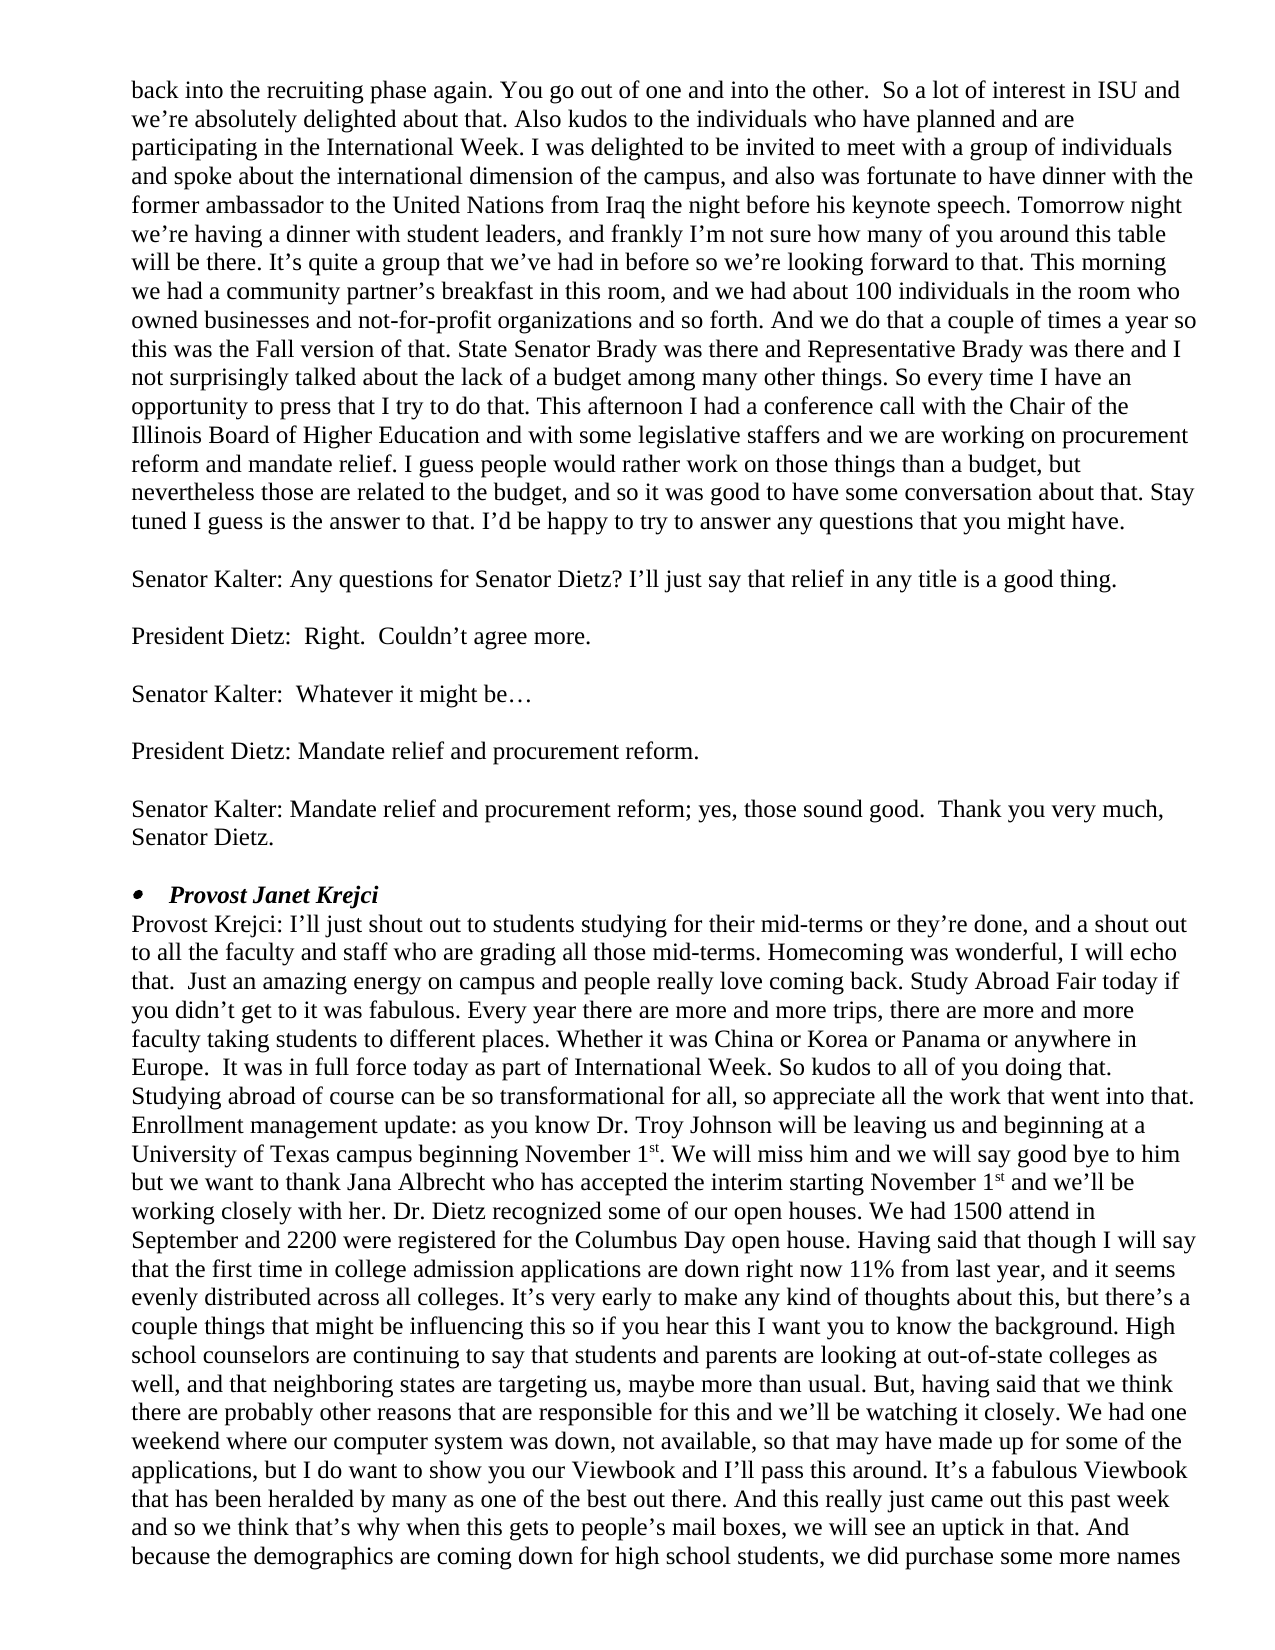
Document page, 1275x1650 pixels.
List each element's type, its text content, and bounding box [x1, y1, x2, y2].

text President Dietz: Right. Couldn’t agree more. [131, 621, 1200, 650]
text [131, 909, 1200, 1570]
list Provost Janet Krejci [131, 880, 1200, 909]
text Senator Kalter: Mandate relief and procurement reform; yes, those sound good. Thank you very much, Senator Dietz. [131, 794, 1200, 851]
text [131, 75, 1200, 535]
text Senator Kalter: Any questions for Senator Dietz? I’ll just say that relief in any title is a good thing. [131, 564, 1200, 592]
text President Dietz: Mandate relief and procurement reform. [131, 736, 1200, 765]
text Senator Kalter: Whatever it might be… [131, 679, 1200, 707]
